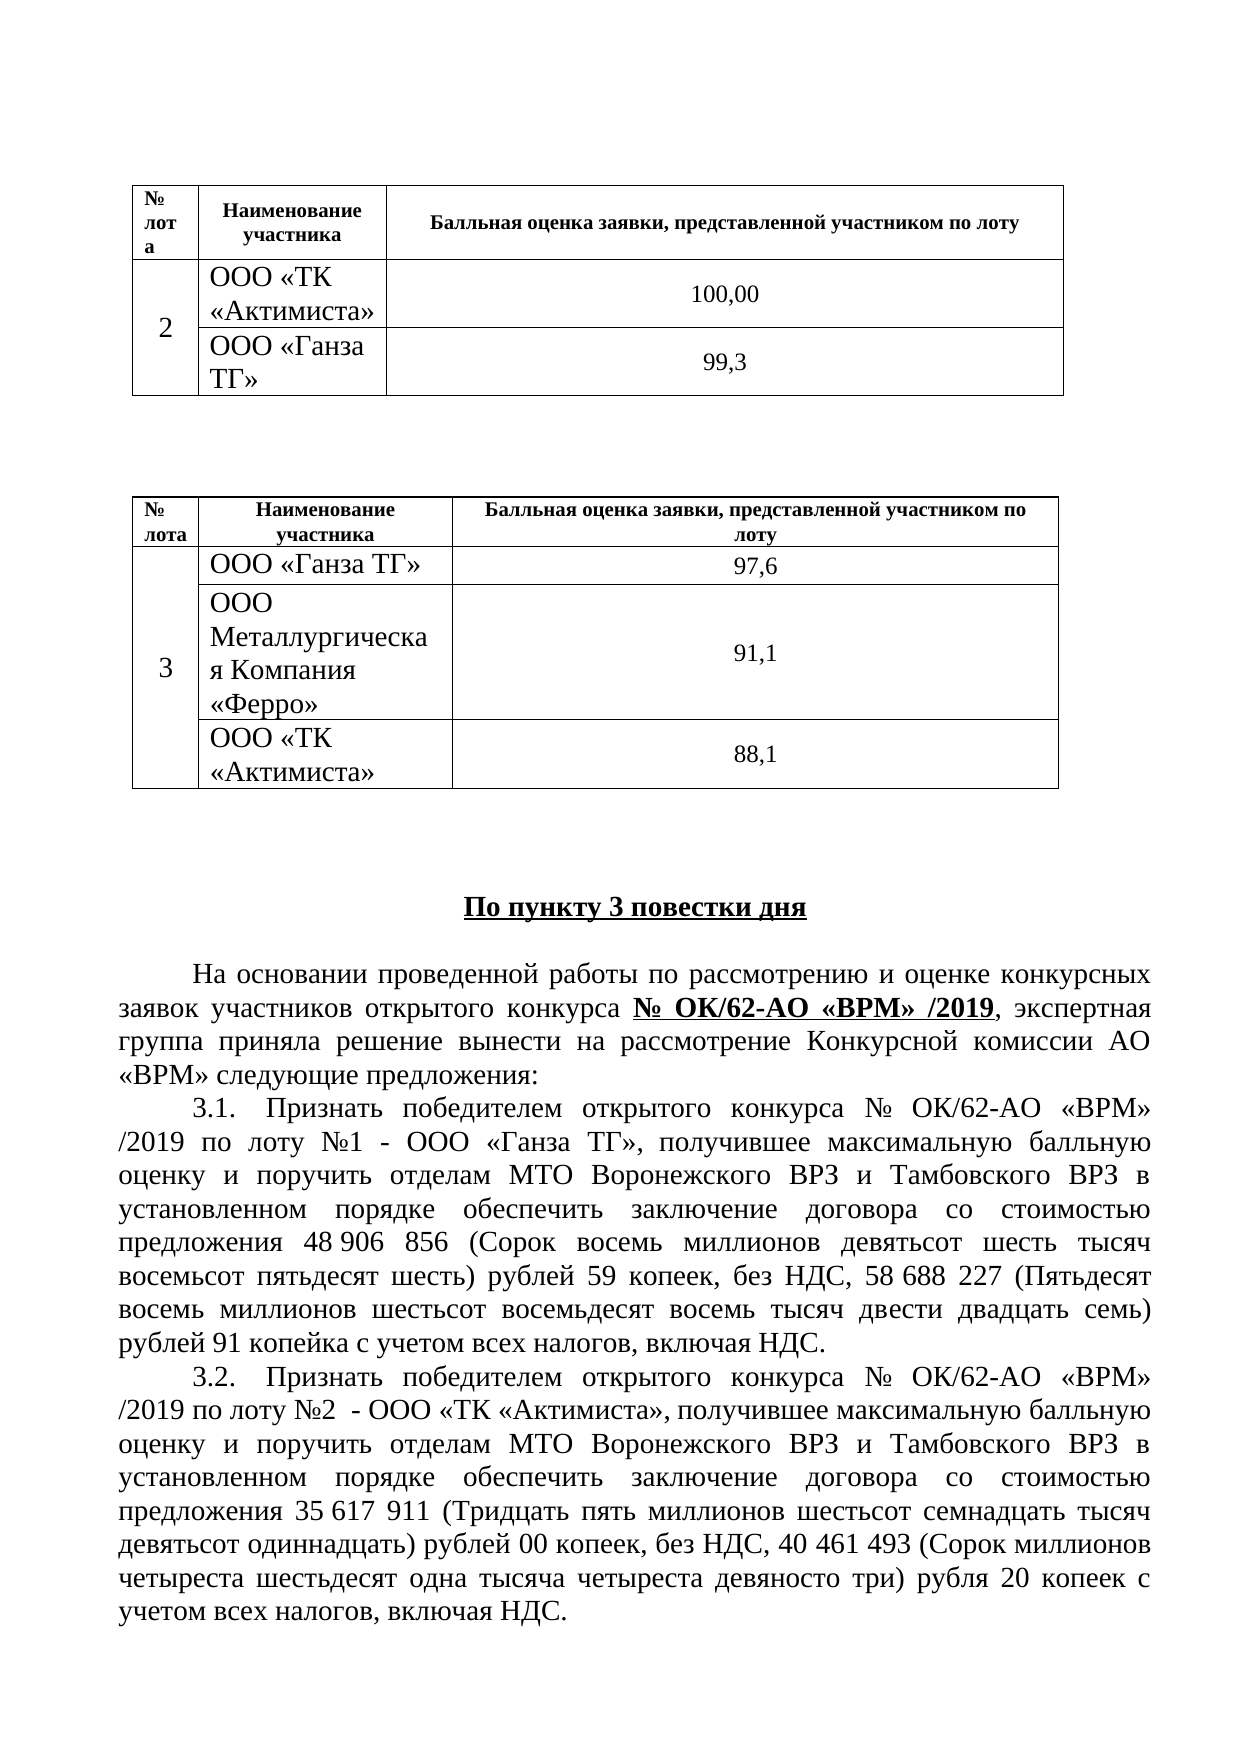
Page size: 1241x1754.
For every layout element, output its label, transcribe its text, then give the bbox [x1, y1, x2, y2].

table_cell 88,1 [453, 720, 1058, 787]
table_cell ООО «ТК «Актимиста» [199, 720, 452, 787]
subtitle По пункту 3 повестки дня [118, 889, 1152, 923]
table_cell 2 [133, 260, 198, 395]
table_cell 100,00 [387, 260, 1063, 327]
table_cell 99,3 [387, 328, 1063, 395]
table_header Балльная оценка заявки, представленной участником по лоту [453, 498, 1058, 546]
table_cell ООО «Ганза ТГ» [199, 547, 452, 584]
table_header Наименование участника [199, 186, 386, 258]
table_cell ООО Металлургическая Компания «Ферро» [199, 585, 452, 719]
table_cell ООО «ТК «Актимиста» [199, 260, 386, 327]
table_cell ООО «Ганза ТГ» [199, 328, 386, 395]
text На основании проведенной работы по рассмотрению и оценке конкурсных заявок участников открытого конкурса № ОК/62-АО «ВРМ» /2019, экспертная группа приняла решение вынести на рассмотрение Конкурсной комиссии АО «ВРМ» следующие предложения: [118, 956, 1152, 1090]
list Признать победителем открытого конкурса № ОК/62-АО «ВРМ» /2019 по лоту №2 - ООО «ТК «Актимиста», получившее максимальную балльную оценку и поручить отделам МТО Воронежского ВРЗ и Тамбовского ВРЗ в установленном порядке обеспечить заключение договора со стоимостью предложения 35 617 911 (Тридцать пять миллионов шестьсот семнадцать тысяч девятьсот одиннадцать) рублей 00 копеек, без НДС, 40 461 493 (Сорок миллионов четыреста шестьдесят одна тысяча четыреста девяносто три) рубля 20 копеек с учетом всех налогов, включая НДС. [118, 1359, 1152, 1627]
table_header № лота [133, 498, 198, 546]
table_header № лота [133, 186, 198, 258]
list Признать победителем открытого конкурса № ОК/62-АО «ВРМ» /2019 по лоту №1 - ООО «Ганза ТГ», получившее максимальную балльную оценку и поручить отделам МТО Воронежского ВРЗ и Тамбовского ВРЗ в установленном порядке обеспечить заключение договора со стоимостью предложения 48 906 856 (Сорок восемь миллионов девятьсот шесть тысяч восемьсот пятьдесят шесть) рублей 59 копеек, без НДС, 58 688 227 (Пятьдесят восемь миллионов шестьсот восемьдесят восемь тысяч двести двадцать семь) рублей 91 копейка с учетом всех налогов, включая НДС. [118, 1090, 1152, 1359]
table_cell 3 [133, 547, 198, 787]
table_cell 97,6 [453, 547, 1058, 584]
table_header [387, 186, 1063, 258]
table_cell 91,1 [453, 585, 1058, 719]
table_header Наименование участника [199, 498, 452, 546]
